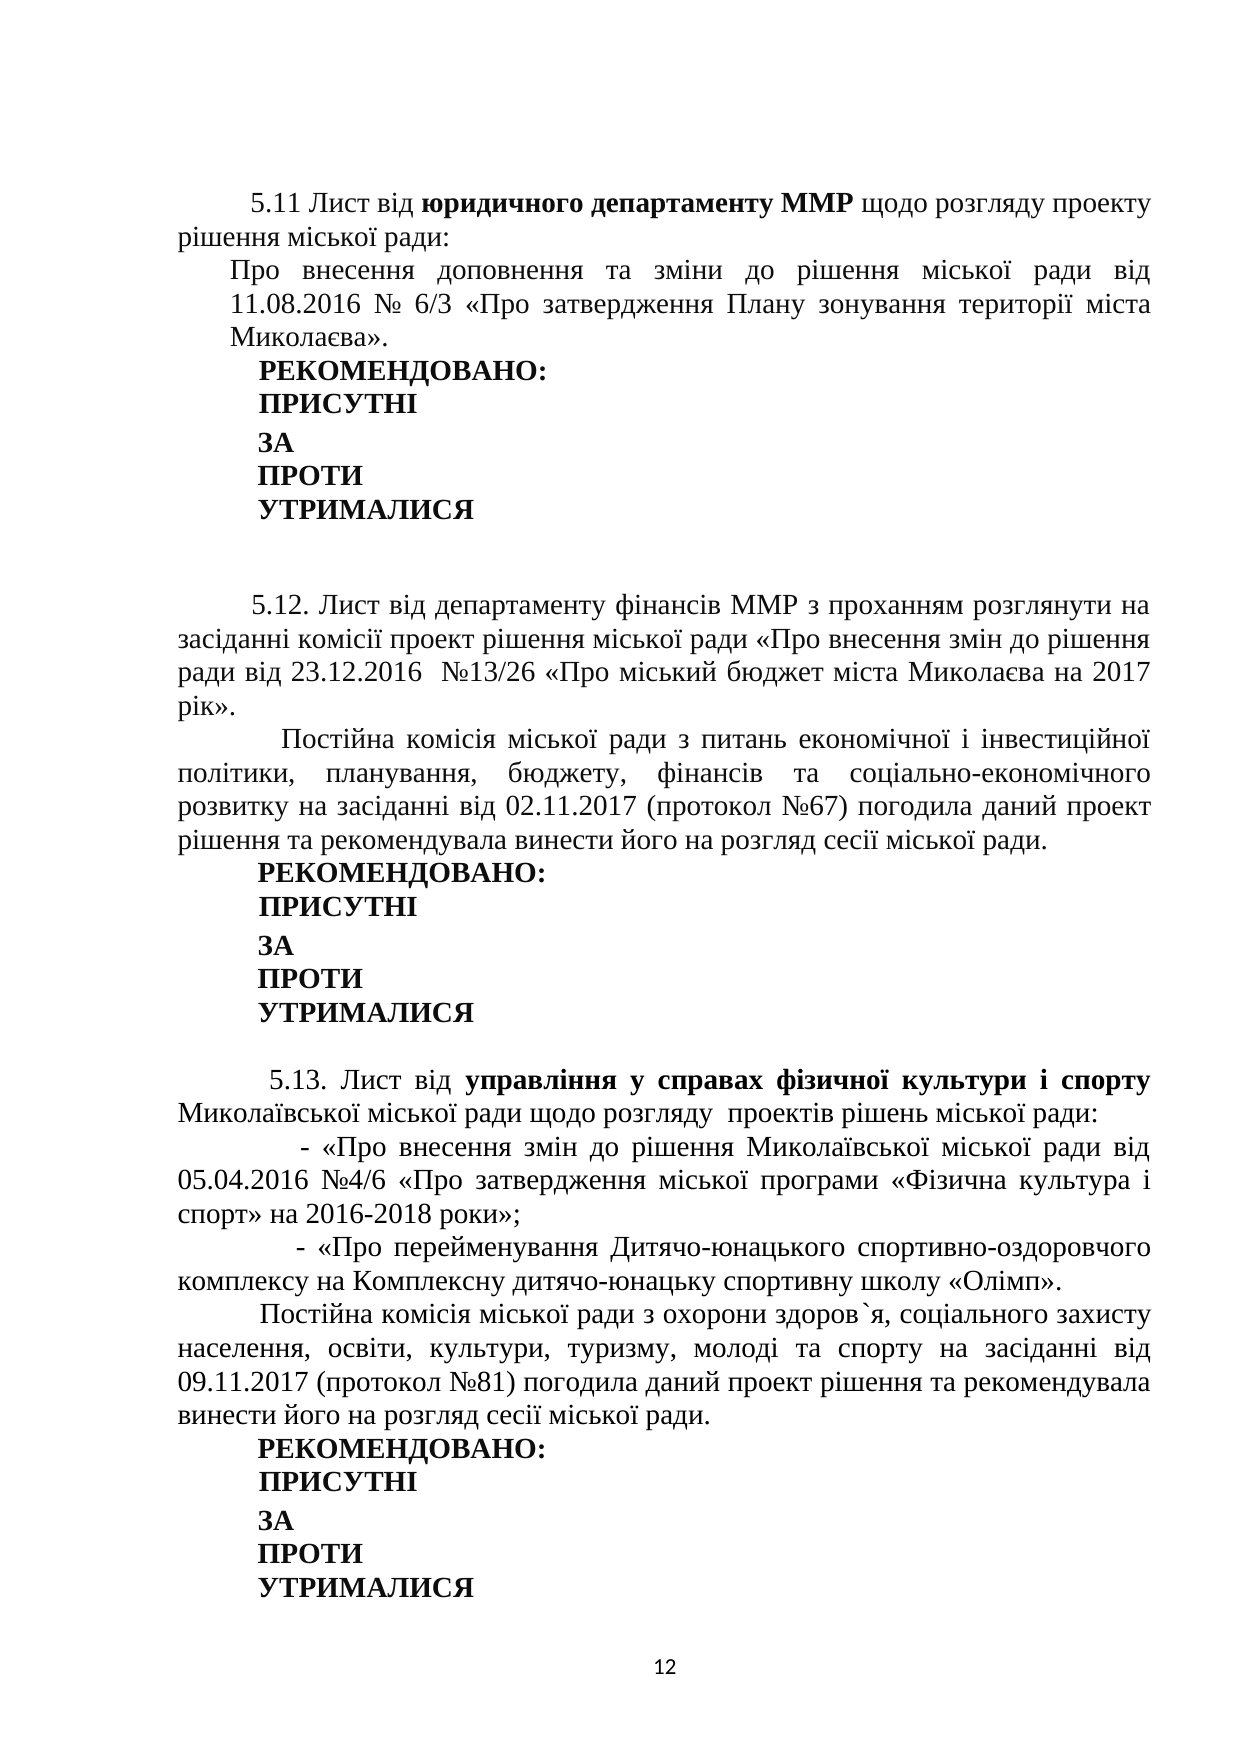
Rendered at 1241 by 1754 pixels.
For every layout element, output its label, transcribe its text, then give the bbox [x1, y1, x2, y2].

text РЕКОМЕНДОВАНО: [177, 856, 1152, 889]
list Про внесення доповнення та зміни до рішення міської ради від 11.08.2016 № 6/3 «Про затвердження Плану зонування території міста Миколаєва». [229, 252, 1152, 353]
text ПРОТИ [177, 1536, 1152, 1570]
text РЕКОМЕНДОВАНО: [177, 1431, 1152, 1464]
text ПРОТИ [177, 458, 1152, 492]
text ПРИСУТНІ [177, 1464, 1152, 1498]
text РЕКОМЕНДОВАНО: [215, 353, 1152, 386]
text УТРИМАЛИСЯ [177, 492, 1152, 526]
text Постійна комісія міської ради з охорони здоров`я, соціального захисту населення, освіти, культури, туризму, молоді та спорту на засіданні від 09.11.2017 (протокол №81) погодила даний проект рішення та рекомендувала винести його на розгляд сесії міської ради. [177, 1297, 1152, 1431]
text Постійна комісія міської ради з питань економічної і інвестиційної політики, планування, бюджету, фінансів та соціально-економічного розвитку на засіданні від 02.11.2017 (протокол №67) погодила даний проект рішення та рекомендувала винести його на розгляд сесії міської ради. [177, 721, 1152, 856]
text ЗА [177, 1503, 1152, 1536]
text УТРИМАЛИСЯ [177, 1570, 1152, 1603]
text ПРИСУТНІ [177, 889, 1152, 923]
text ПРИСУТНІ [177, 386, 1152, 420]
text - «Про внесення змін до рішення Миколаївської міської ради від 05.04.2016 №4/6 «Про затвердження міської програми «Фізична культура і спорт» на 2016-2018 роки»; [177, 1129, 1152, 1229]
text 5.12. Лист від департаменту фінансів ММР з проханням розглянути на засіданні комісії проект рішення міської ради «Про внесення змін до рішення ради від 23.12.2016 №13/26 «Про міський бюджет міста Миколаєва на 2017 рік». [177, 587, 1152, 721]
text ПРОТИ [177, 961, 1152, 995]
text ЗА [177, 928, 1152, 961]
text 5.13. Лист від управління у справах фізичної культури і спорту Миколаївської міської ради щодо розгляду проектів рішень міської ради: [177, 1062, 1152, 1129]
text 5.11 Лист від юридичного департаменту ММР щодо розгляду проекту рішення міської ради: [177, 185, 1152, 252]
text УТРИМАЛИСЯ [177, 995, 1152, 1028]
text ЗА [177, 425, 1152, 458]
text - «Про перейменування Дитячо-юнацького спортивно-оздоровчого комплексу на Комплексну дитячо-юнацьку спортивну школу «Олімп». [177, 1229, 1152, 1297]
